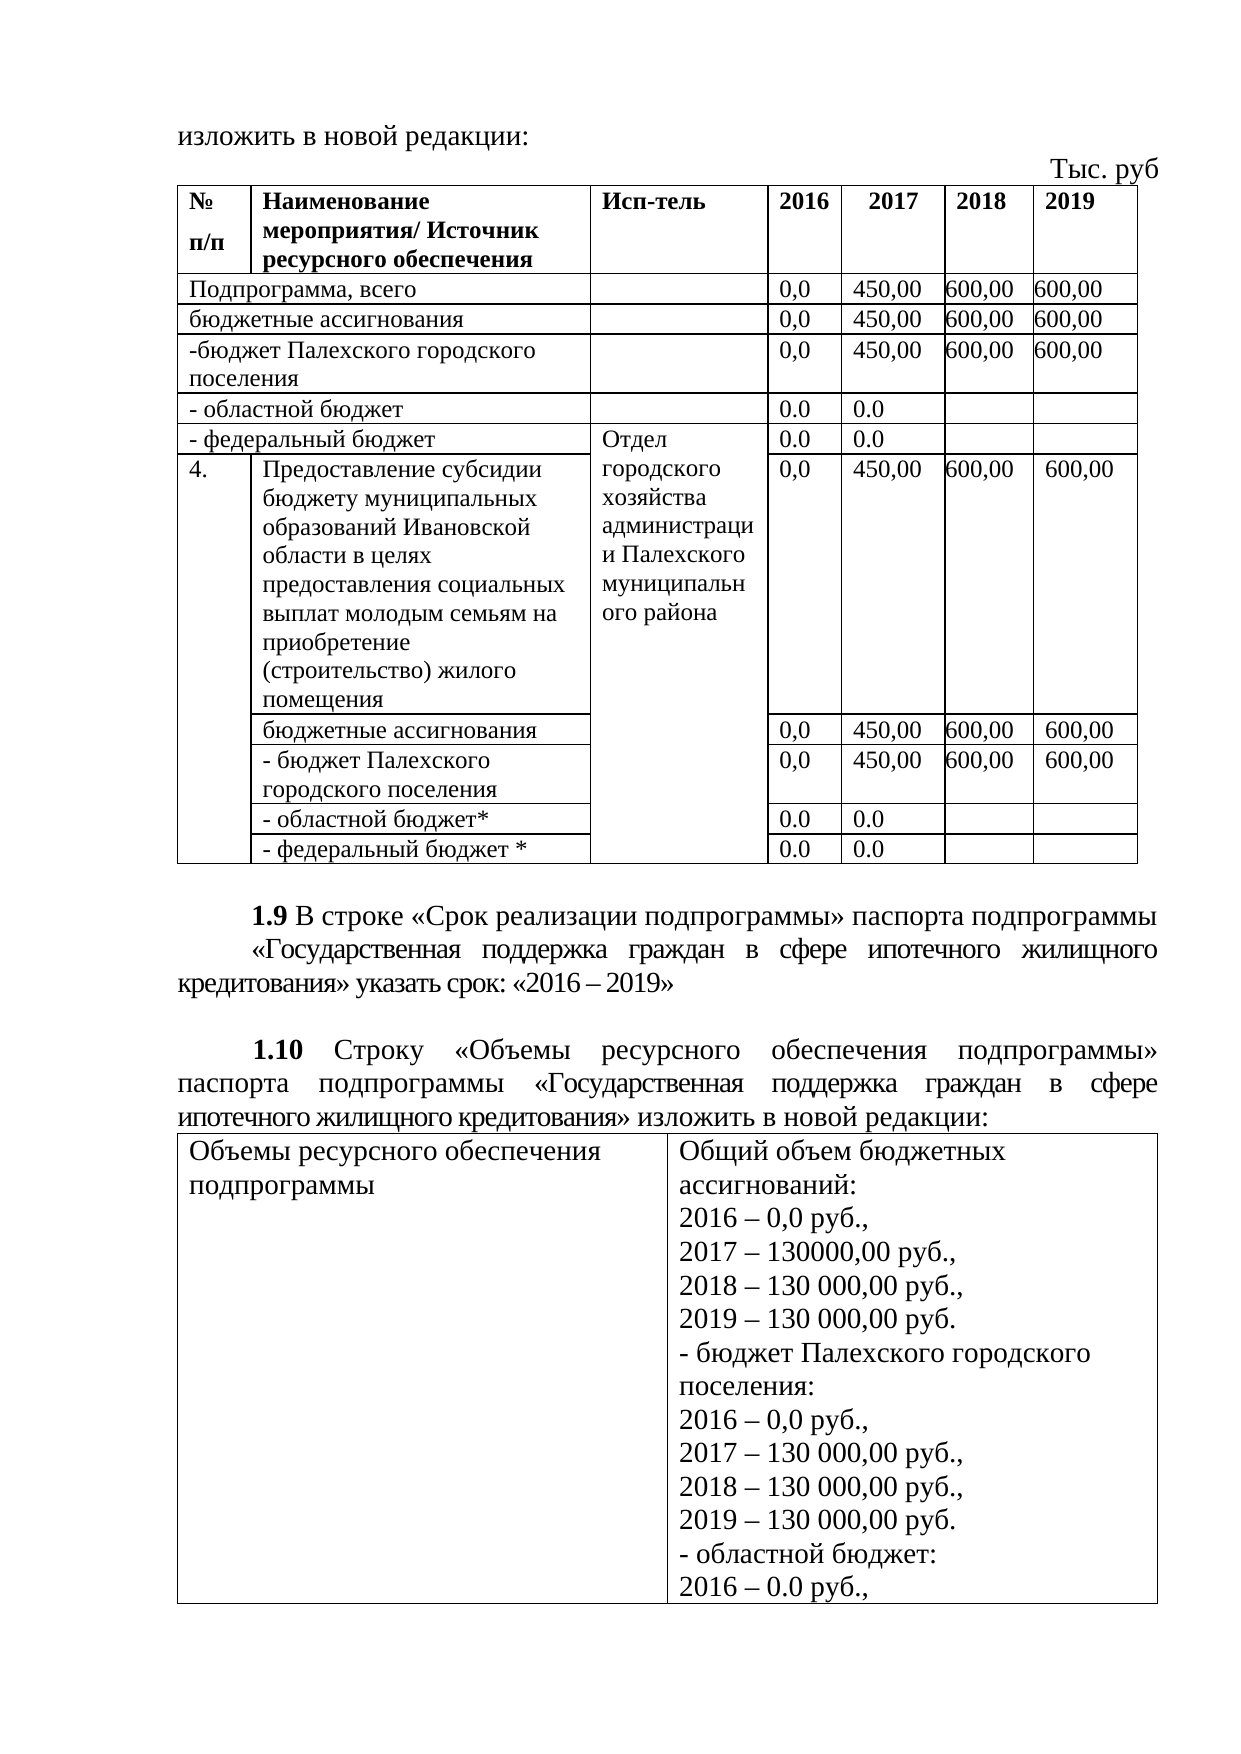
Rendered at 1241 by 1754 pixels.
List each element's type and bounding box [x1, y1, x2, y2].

table_header [166, 118, 1170, 1636]
